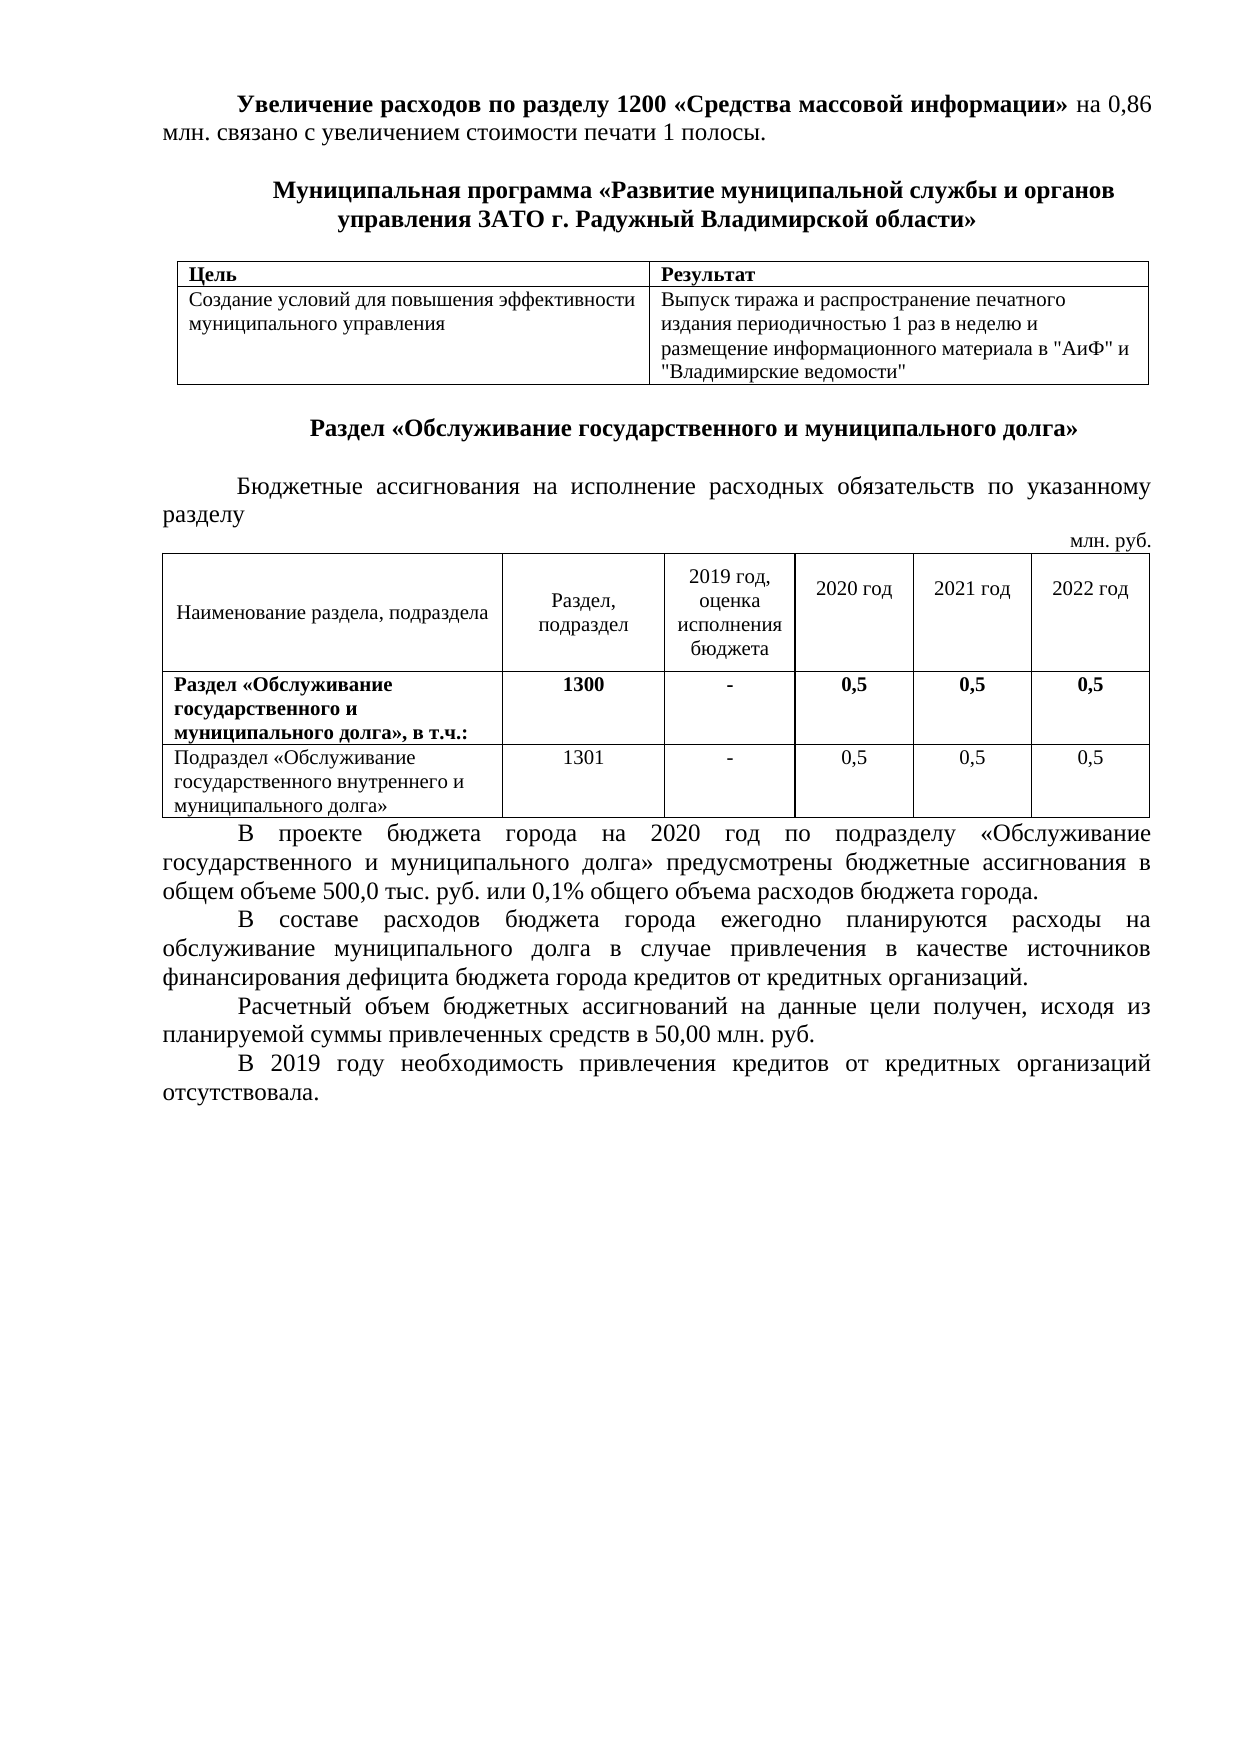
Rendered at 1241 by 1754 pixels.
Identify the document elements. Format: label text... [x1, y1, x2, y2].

text В составе расходов бюджета города ежегодно планируются расходы на обслуживание муниципального долга в случае привлечения в качестве источников финансирования дефицита бюджета города кредитов от кредитных организаций. [162, 904, 1152, 991]
table_cell - [665, 672, 794, 744]
text В проекте бюджета города на 2020 год по подразделу «Обслуживание государственного и муниципального долга» предусмотрены бюджетные ассигнования в общем объеме 500,0 тыс. руб. или 0,1% общего объема расходов бюджета города. [162, 818, 1152, 904]
text В 2019 году необходимость привлечения кредитов от кредитных организаций отсутствовала. [162, 1048, 1152, 1106]
table_header 2022 год [1032, 554, 1149, 671]
table_cell 0,5 [1032, 672, 1149, 744]
text Расчетный объем бюджетных ассигнований на данные цели получен, исходя из планируемой суммы привлеченных средств в 50,00 млн. руб. [162, 991, 1152, 1048]
table_cell 1301 [503, 745, 664, 817]
text Муниципальная программа «Развитие муниципальной службы и органов управления ЗАТО г. Радужный Владимирской области» [162, 175, 1152, 232]
table_header Результат [650, 262, 1148, 286]
table_cell 0,5 [914, 745, 1031, 817]
table_header Цель [178, 262, 649, 286]
table_cell Создание условий для повышения эффективности муниципального управления [178, 287, 649, 383]
table_cell Раздел «Обслуживание государственного и муниципального долга», в т.ч.: [163, 672, 502, 744]
table_cell 1300 [503, 672, 664, 744]
text Увеличение расходов по разделу 1200 «Средства массовой информации» на 0,86 млн. связано с увеличением стоимости печати 1 полосы. [162, 89, 1152, 146]
table_header 2021 год [914, 554, 1031, 671]
text Бюджетные ассигнования на исполнение расходных обязательств по указанному разделу [162, 471, 1152, 528]
text Раздел «Обслуживание государственного и муниципального долга» [162, 413, 1152, 442]
table_cell Выпуск тиража и распространение печатного издания периодичностью 1 раз в неделю и размещение информационного материала в "АиФ" и "Владимирские ведомости" [650, 287, 1148, 383]
table_header 2019 год, оценка исполнения бюджета [665, 554, 794, 671]
table_cell 0,5 [796, 672, 913, 744]
table_cell 0,5 [1032, 745, 1149, 817]
table_cell Подраздел «Обслуживание государственного внутреннего и муниципального долга» [163, 745, 502, 817]
table_cell - [665, 745, 794, 817]
table_cell 0,5 [914, 672, 1031, 744]
table_header Раздел, подраздел [503, 554, 664, 671]
table_cell 0,5 [796, 745, 913, 817]
table_header 2020 год [796, 554, 913, 671]
text млн. руб. [162, 528, 1152, 552]
table_header Наименование раздела, подраздела [163, 554, 502, 671]
